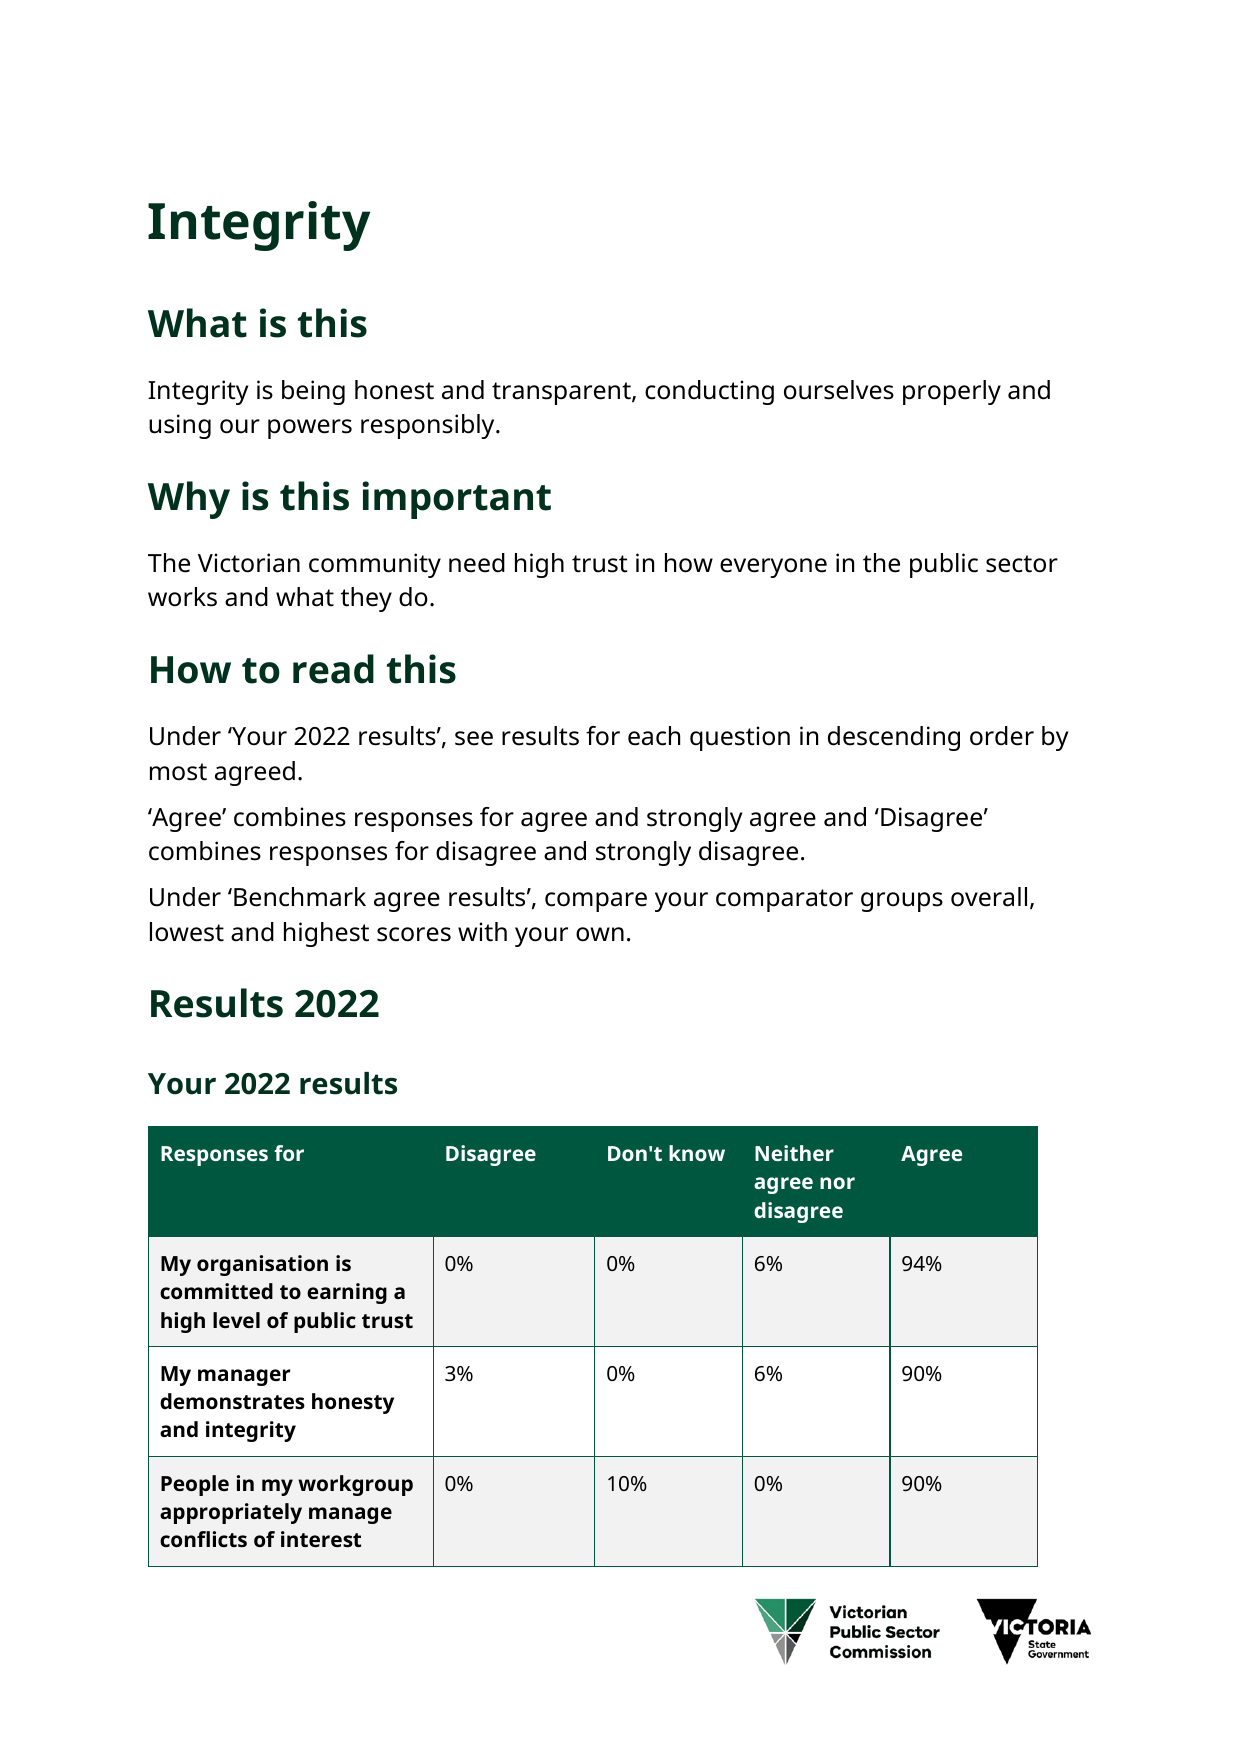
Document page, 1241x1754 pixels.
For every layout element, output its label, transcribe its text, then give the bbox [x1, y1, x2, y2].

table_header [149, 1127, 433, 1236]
text Integrity is being honest and transparent, conducting ourselves properly and using our powers responsibly. [148, 373, 1092, 441]
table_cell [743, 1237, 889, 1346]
subtitle How to read this [148, 643, 1092, 694]
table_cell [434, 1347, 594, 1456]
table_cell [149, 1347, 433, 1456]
subtitle Results 2022 [148, 977, 1092, 1028]
text Under ‘Your 2022 results’, see results for each question in descending order by most agreed. [148, 719, 1092, 787]
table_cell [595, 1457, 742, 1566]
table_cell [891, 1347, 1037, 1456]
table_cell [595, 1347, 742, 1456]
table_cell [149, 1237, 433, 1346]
subtitle Integrity [148, 186, 1092, 254]
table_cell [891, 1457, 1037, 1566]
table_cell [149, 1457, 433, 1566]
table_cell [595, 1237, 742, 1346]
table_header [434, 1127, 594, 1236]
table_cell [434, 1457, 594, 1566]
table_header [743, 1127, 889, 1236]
subtitle What is this [148, 297, 1092, 348]
text ‘Agree’ combines responses for agree and strongly agree and ‘Disagree’ combines responses for disagree and strongly disagree. [148, 799, 1092, 868]
text Under ‘Benchmark agree results’, compare your comparator groups overall, lowest and highest scores with your own. [148, 880, 1092, 948]
text The Victorian community need high trust in how everyone in the public sector works and what they do. [148, 546, 1092, 614]
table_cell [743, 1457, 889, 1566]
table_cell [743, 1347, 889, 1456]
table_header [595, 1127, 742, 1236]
subtitle Why is this important [148, 470, 1092, 521]
picture [754, 1598, 1093, 1666]
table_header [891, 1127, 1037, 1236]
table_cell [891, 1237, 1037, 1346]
subtitle Your 2022 results [148, 1064, 1092, 1103]
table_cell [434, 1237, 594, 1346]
